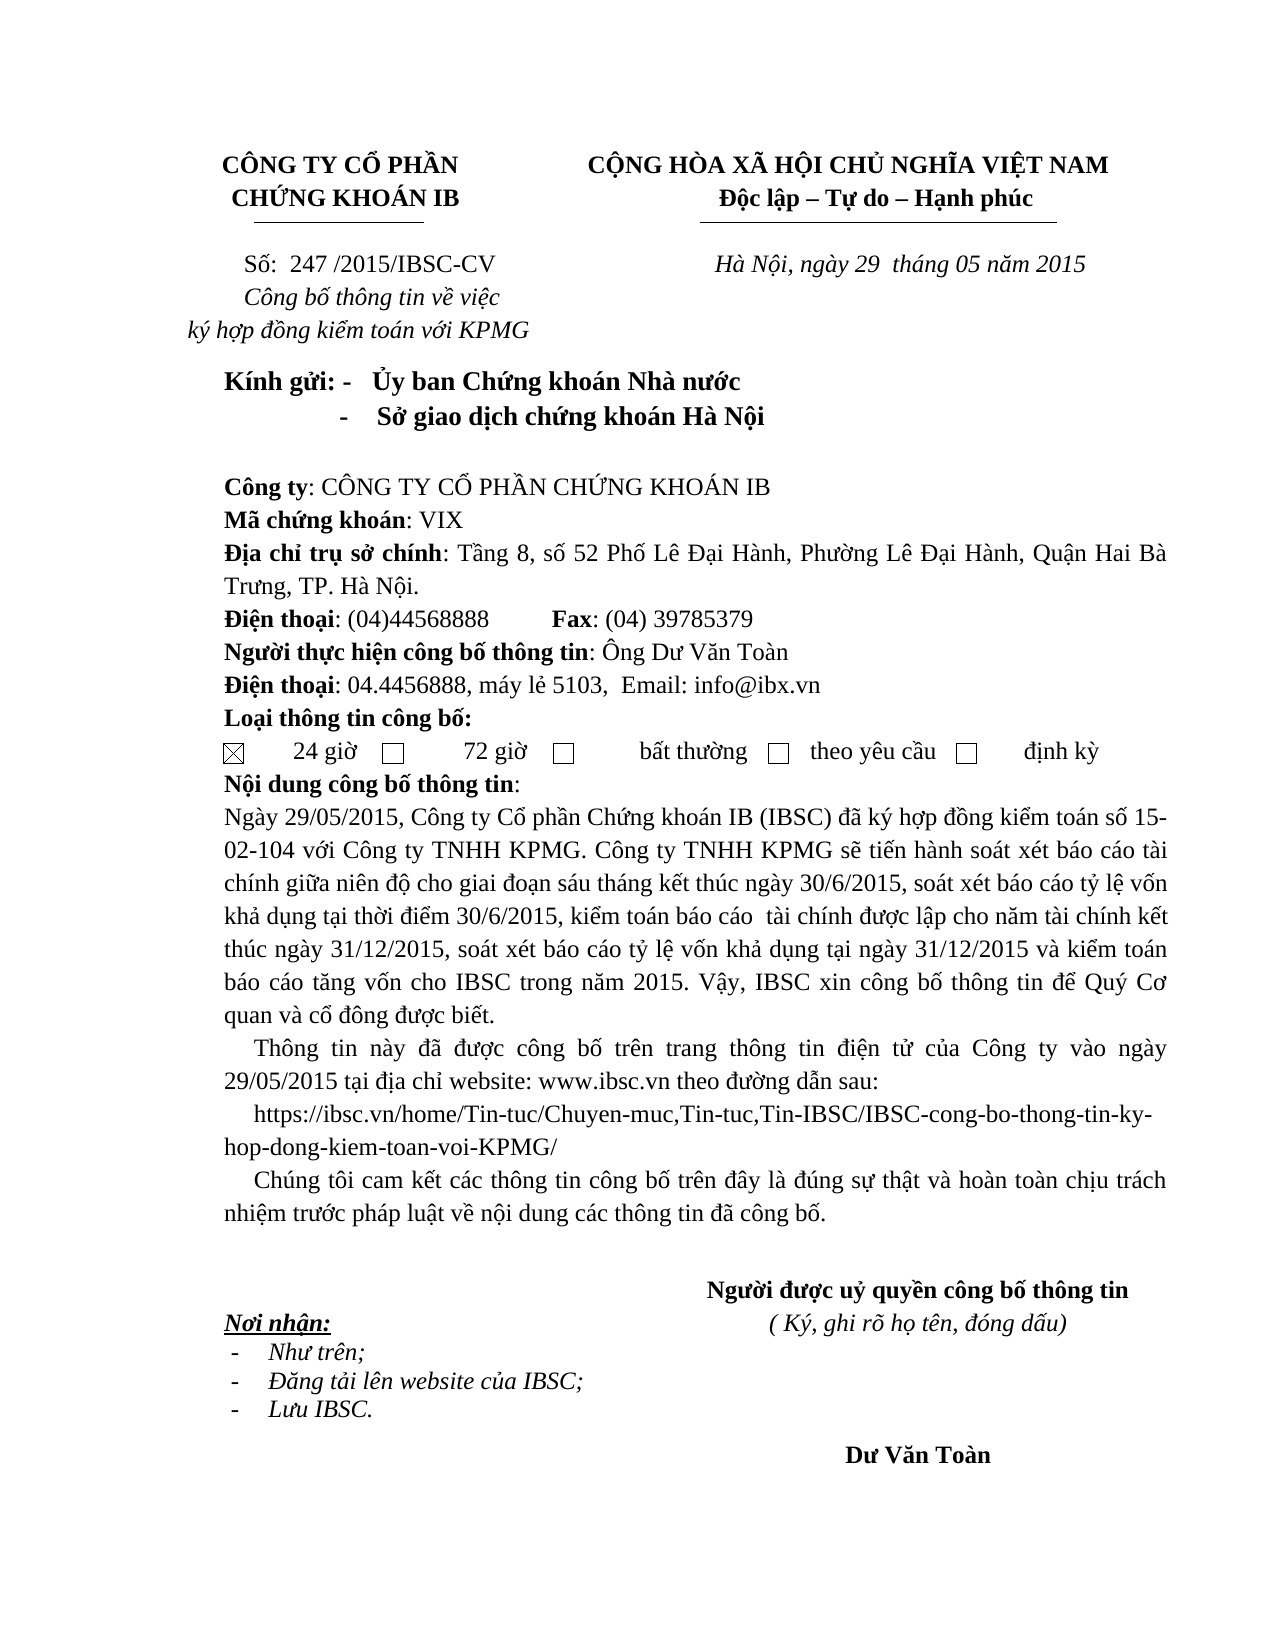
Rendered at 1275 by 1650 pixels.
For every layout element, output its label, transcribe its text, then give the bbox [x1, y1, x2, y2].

text Số: 247 /2015/IBSC-CV Hà Nội, ngày 29 tháng 05 năm 2015 [150, 249, 1169, 278]
list Địa chỉ trụ sở chính: Tầng 8, số 52 Phố Lê Đại Hành, Phường Lê Đại Hành, Quận Hai Bà Trưng, TP. Hà Nội. [224, 538, 1169, 599]
text Ngày 29/05/2015, Công ty Cổ phần Chứng khoán IB (IBSC) đã ký hợp đồng kiểm toán số 15-02-104 với Công ty TNHH KPMG. Công ty TNHH KPMG sẽ tiến hành soát xét báo cáo tài chính giữa niên độ cho giai đoạn sáu tháng kết thúc ngày 30/6/2015, soát xét báo cáo tỷ lệ vốn khả dụng tại thời điểm 30/6/2015, kiểm toán báo cáo tài chính được lập cho năm tài chính kết thúc ngày 31/12/2015, soát xét báo cáo tỷ lệ vốn khả dụng tại ngày 31/12/2015 và kiểm toán báo cáo tăng vốn cho IBSC trong năm 2015. Vậy, IBSC xin công bố thông tin để Quý Cơ quan và cổ đông được biết. [224, 802, 1169, 1029]
list Sở giao dịch chứng khoán Hà Nội [339, 400, 1169, 431]
text 24 giờ 72 giờ bất thường theo yêu cầu định kỳ [224, 736, 1169, 765]
text Kính gửi: - Ủy ban Chứng khoán Nhà nước [150, 364, 1169, 396]
text Thông tin này đã được công bố trên trang thông tin điện tử của Công ty vào ngày 29/05/2015 tại địa chỉ website: www.ibsc.vn theo đường dẫn sau: [224, 1033, 1169, 1095]
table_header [667, 1275, 1169, 1473]
text Công bố thông tin về việc [150, 282, 1169, 311]
list Công ty: CÔNG TY CỔ PHẦN CHỨNG KHOÁN IB [224, 472, 1169, 501]
text ký hợp đồng kiểm toán với KPMG [150, 315, 1169, 344]
text Nội dung công bố thông tin: [224, 769, 1169, 798]
text Chúng tôi cam kết các thông tin công bố trên đây là đúng sự thật và hoàn toàn chịu trách nhiệm trước pháp luật về nội dung các thông tin đã công bố. [224, 1165, 1169, 1227]
text Người thực hiện công bố thông tin: Ông Dư Văn Toàn [224, 637, 1169, 666]
text Loại thông tin công bố: [224, 703, 1169, 732]
text https://ibsc.vn/home/Tin-tuc/Chuyen-muc,Tin-tuc,Tin-IBSC/IBSC-cong-bo-thong-tin-ky-hop-dong-kiem-toan-voi-KPMG/ [224, 1099, 1169, 1161]
list Mã chứng khoán: VIX [224, 505, 1169, 533]
text Điện thoại: 04.4456888, máy lẻ 5103, Email: info@ibx.vn [224, 670, 1169, 699]
text CHỨNG KHOÁN IB Độc lập – Tự do – Hạnh phúc [150, 183, 1169, 212]
text CÔNG TY CỔ PHẦN CỘNG HÒA XÃ HỘI CHỦ NGHĨA VIỆT NAM [150, 150, 1169, 179]
list Điện thoại: (04)44568888 Fax: (04) 39785379 [224, 604, 1169, 633]
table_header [213, 1275, 667, 1473]
